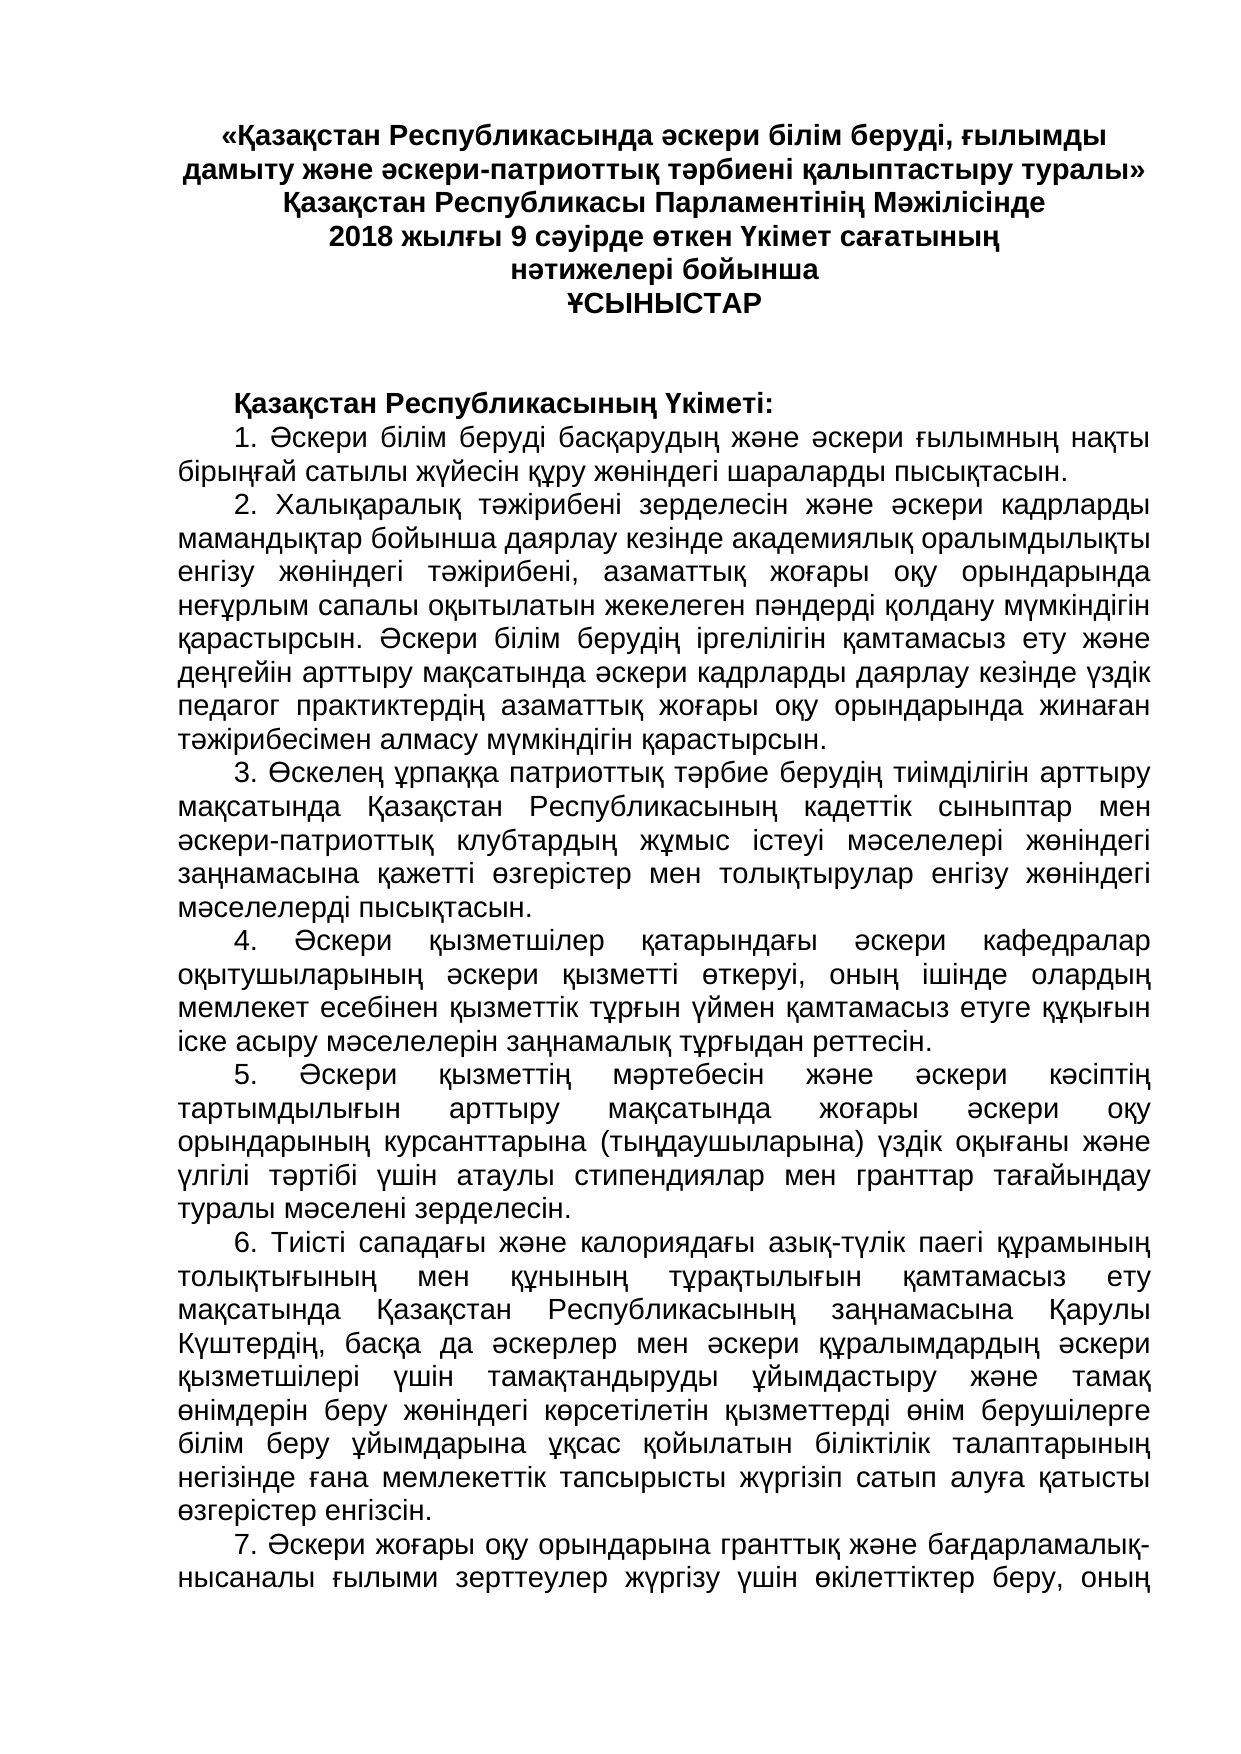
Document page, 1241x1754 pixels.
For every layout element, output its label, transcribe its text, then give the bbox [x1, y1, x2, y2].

text нәтижелері бойынша [177, 252, 1152, 286]
text Қазақстан Республикасының Үкіметі: [177, 386, 1152, 420]
text 1. Әскери білім беруді басқарудың және әскери ғылымның нақты бірыңғай сатылы жүйесін құру жөніндегі шараларды пысықтасын. [177, 420, 1152, 487]
text «Қазақстан Республикасында әскери білім беруді, ғылымды дамыту және әскери-патриоттық тәрбиені қалыптастыру туралы» Қазақстан Республикасы Парламентінің Мәжілісінде [177, 118, 1152, 219]
text ҰСЫНЫСТАР [177, 286, 1152, 319]
text 2018 жылғы 9 сәуірде өткен Үкімет сағатының [177, 219, 1152, 252]
text 6. Тиісті сападағы және калориядағы азық-түлік паегі құрамының толықтығының мен құнының тұрақтылығын қамтамасыз ету мақсатында Қазақстан Республикасының заңнамасына Қарулы Күштердің, басқа да әскерлер мен әскери құралымдардың әскери қызметшілері үшін тамақтандыруды ұйымдастыру және тамақ өнімдерін беру жөніндегі көрсетілетін қызметтерді өнім берушілерге білім беру ұйымдарына ұқсас қойылатын біліктілік талаптарының негізінде ғана мемлекеттік тапсырысты жүргізіп сатып алуға қатысты өзгерістер енгізсін. [177, 1225, 1152, 1527]
text 3. Өскелең ұрпаққа патриоттық тәрбие берудің тиімділігін арттыру мақсатында Қазақстан Республикасының кадеттік сыныптар мен әскери-патриоттық клубтардың жұмыс істеуі мәселелері жөніндегі заңнамасына қажетті өзгерістер мен толықтырулар енгізу жөніндегі мәселелерді пысықтасын. [177, 755, 1152, 923]
text 4. Әскери қызметшілер қатарындағы әскери кафедралар оқытушыларының әскери қызметті өткеруі, оның ішінде олардың мемлекет есебінен қызметтік тұрғын үймен қамтамасыз етуге құқығын іске асыру мәселелерін заңнамалық тұрғыдан реттесін. [177, 923, 1152, 1057]
text 2. Халықаралық тәжірибені зерделесін және әскери кадрларды мамандықтар бойынша даярлау кезінде академиялық оралымдылықты енгізу жөніндегі тәжірибені, азаматтық жоғары оқу орындарында неғұрлым сапалы оқытылатын жекелеген пәндерді қолдану мүмкіндігін қарастырсын. Әскери білім берудің іргелілігін қамтамасыз ету және деңгейін арттыру мақсатында әскери кадрларды даярлау кезінде үздік педагог практиктердің азаматтық жоғары оқу орындарында жинаған тәжірибесімен алмасу мүмкіндігін қарастырсын. [177, 487, 1152, 755]
text 5. Әскери қызметтің мәртебесін және әскери кәсіптің тартымдылығын арттыру мақсатында жоғары әскери оқу орындарының курсанттарына (тыңдаушыларына) үздік оқығаны және үлгілі тәртібі үшін атаулы стипендиялар мен гранттар тағайындау туралы мәселені зерделесін. [177, 1057, 1152, 1225]
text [177, 1527, 1152, 1594]
